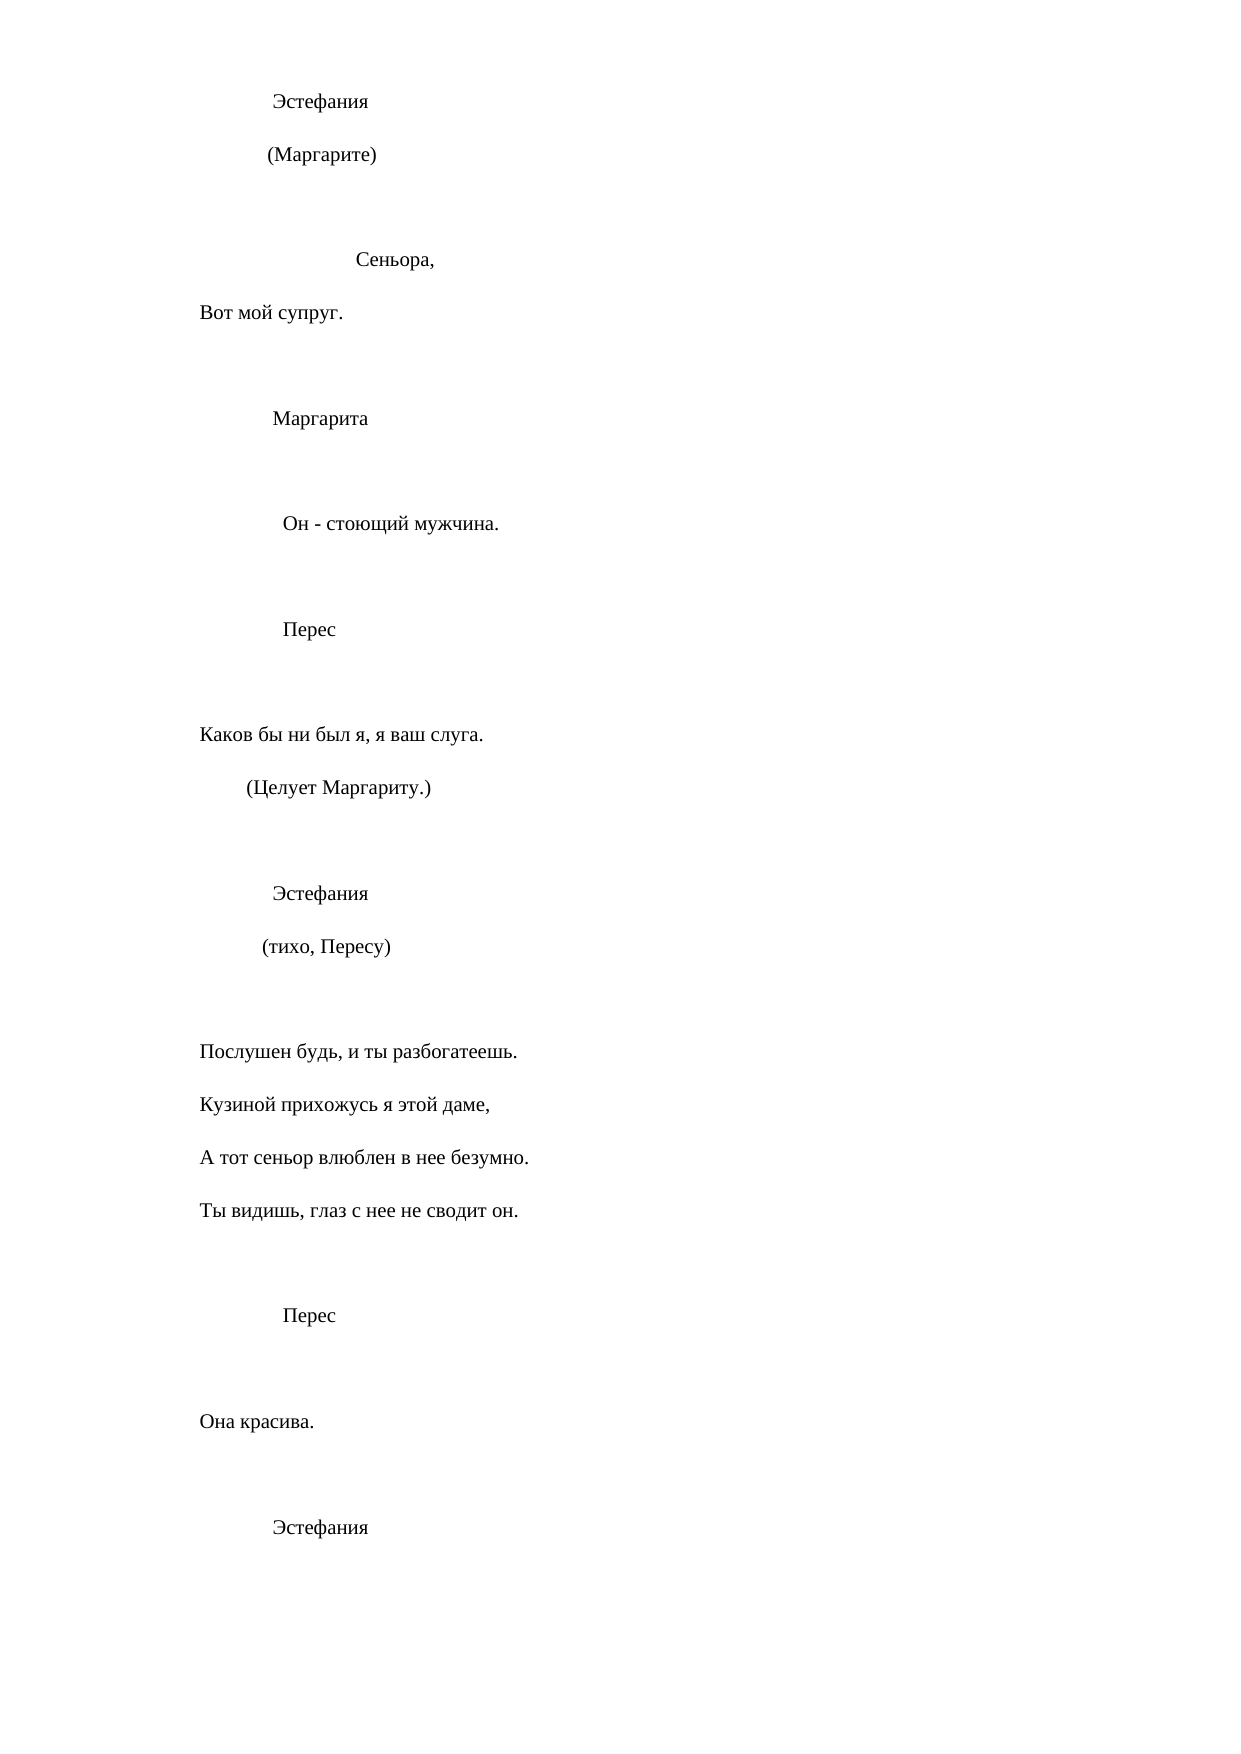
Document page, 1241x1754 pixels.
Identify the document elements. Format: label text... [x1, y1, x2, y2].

text Вот мой супруг. [100, 300, 1146, 353]
text Каков бы ни был я, я ваш слуга. [100, 722, 1146, 775]
text Кузиной прихожусь я этой даме, [100, 1092, 1146, 1145]
text Послушен будь, и ты разбогатеешь. [100, 1039, 1146, 1092]
text Она красива. [100, 1409, 1146, 1462]
text Эстефания [100, 1514, 1146, 1567]
text Сеньора, [100, 247, 1146, 300]
text Перес [100, 1303, 1146, 1356]
text Эстефания [100, 89, 1146, 141]
text (Целует Маргариту.) [100, 775, 1146, 828]
text А тот сеньор влюблен в нее безумно. [100, 1145, 1146, 1198]
text Перес [100, 617, 1146, 669]
text Маргарита [100, 406, 1146, 458]
text (Маргарите) [100, 141, 1146, 194]
text (тихо, Пересу) [100, 934, 1146, 986]
text Он - стоющий мужчина. [100, 511, 1146, 564]
text Ты видишь, глаз с нее не сводит он. [100, 1198, 1146, 1251]
text Эстефания [100, 881, 1146, 934]
